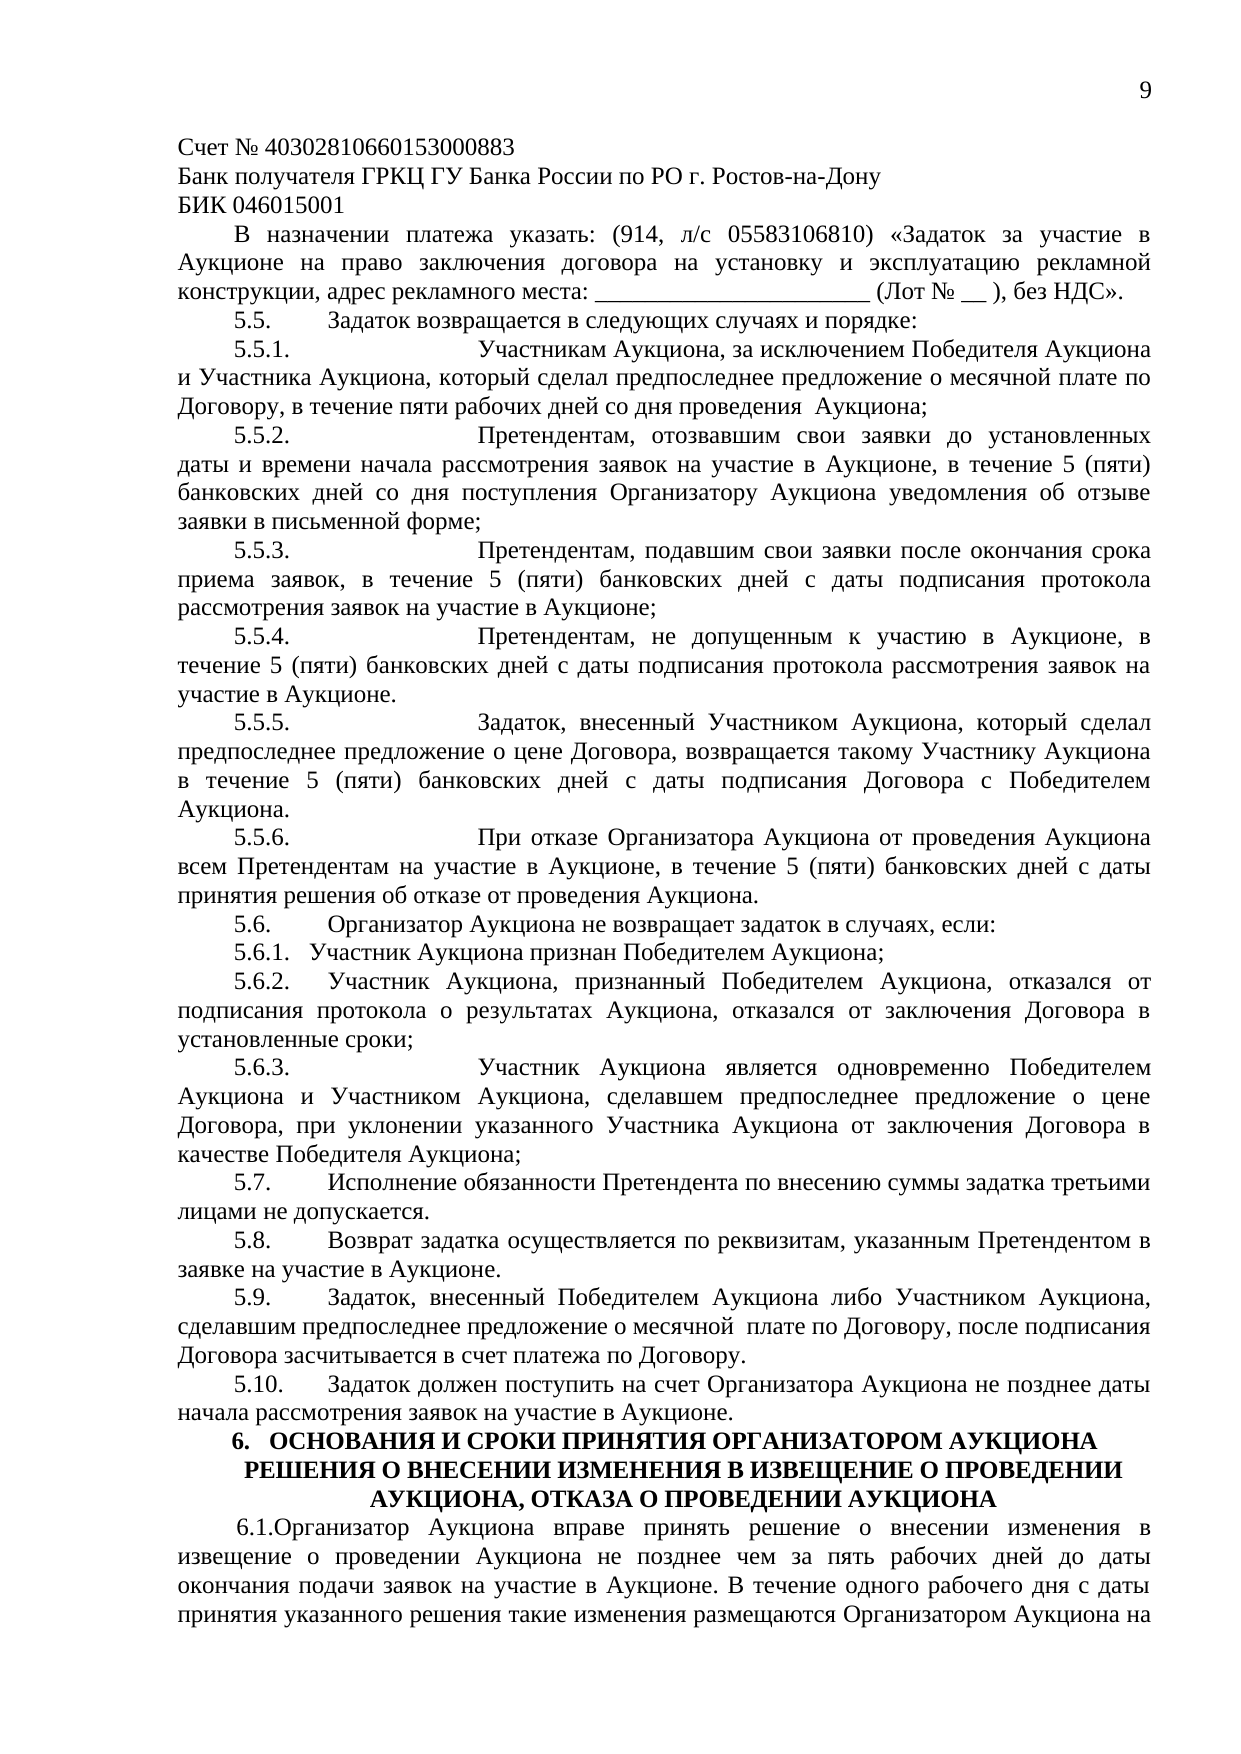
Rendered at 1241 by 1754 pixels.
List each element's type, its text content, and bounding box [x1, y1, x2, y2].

text БИК 046015001 [177, 190, 1152, 219]
text В назначении платежа указать: (914, л/с 05583106810) «Задаток за участие в Аукционе на право заключения договора на установку и эксплуатацию рекламной конструкции, адрес рекламного места: ______________________ (Лот № __ ), без НДС». [177, 219, 1152, 305]
text Банк получателя ГРКЦ ГУ Банка России по РО г. Ростов-на-Дону [177, 161, 1152, 190]
list Задаток, внесенный Участником Аукциона, который сделал предпоследнее предложение о цене Договора, возвращается такому Участнику Аукциона в течение 5 (пяти) банковских дней с даты подписания Договора с Победителем Аукциона. [177, 707, 1152, 822]
list Задаток, внесенный Победителем Аукциона либо Участником Аукциона, сделавшим предпоследнее предложение о месячной плате по Договору, после подписания Договора засчитывается в счет платежа по Договору. [177, 1282, 1152, 1369]
list При отказе Организатора Аукциона от проведения Аукциона всем Претендентам на участие в Аукционе, в течение 5 (пяти) банковских дней с даты принятия решения об отказе от проведения Аукциона. [177, 822, 1152, 909]
list Претендентам, отозвавшим свои заявки до установленных даты и времени начала рассмотрения заявок на участие в Аукционе, в течение 5 (пяти) банковских дней со дня поступления Организатору Аукциона уведомления об отзыве заявки в письменной форме; [177, 420, 1152, 535]
list Исполнение обязанности Претендента по внесению суммы задатка третьими лицами не допускается. [177, 1167, 1152, 1225]
list Задаток возвращается в следующих случаях и порядке: [177, 305, 1152, 334]
list Участникам Аукциона, за исключением Победителя Аукциона и Участника Аукциона, который сделал предпоследнее предложение о месячной плате по Договору, в течение пяти рабочих дней со дня проведения Аукциона; [177, 334, 1152, 420]
list Участник Аукциона признан Победителем Аукциона; [233, 937, 1152, 966]
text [177, 1512, 1152, 1627]
list ОСНОВАНИЯ И СРОКИ ПРИНЯТИЯ ОРГАНИЗАТОРОМ АУКЦИОНА РЕШЕНИЯ О ВНЕСЕНИИ ИЗМЕНЕНИЯ В ИЗВЕЩЕНИЕ О ПРОВЕДЕНИИ АУКЦИОНА, ОТКАЗА О ПРОВЕДЕНИИ АУКЦИОНА [177, 1426, 1152, 1512]
list Претендентам, не допущенным к участию в Аукционе, в течение 5 (пяти) банковских дней с даты подписания протокола рассмотрения заявок на участие в Аукционе. [177, 621, 1152, 707]
list Организатор Аукциона не возвращает задаток в случаях, если: [177, 909, 1152, 937]
list Претендентам, подавшим свои заявки после окончания срока приема заявок, в течение 5 (пяти) банковских дней с даты подписания протокола рассмотрения заявок на участие в Аукционе; [177, 535, 1152, 621]
text Счет № 40302810660153000883 [177, 132, 1152, 161]
list Участник Аукциона является одновременно Победителем Аукциона и Участником Аукциона, сделавшем предпоследнее предложение о цене Договора, при уклонении указанного Участника Аукциона от заключения Договора в качестве Победителя Аукциона; [177, 1052, 1152, 1167]
list Участник Аукциона, признанный Победителем Аукциона, отказался от подписания протокола о результатах Аукциона, отказался от заключения Договора в установленные сроки; [177, 966, 1152, 1052]
list Возврат задатка осуществляется по реквизитам, указанным Претендентом в заявке на участие в Аукционе. [177, 1225, 1152, 1282]
list Задаток должен поступить на счет Организатора Аукциона не позднее даты начала рассмотрения заявок на участие в Аукционе. [177, 1369, 1152, 1426]
